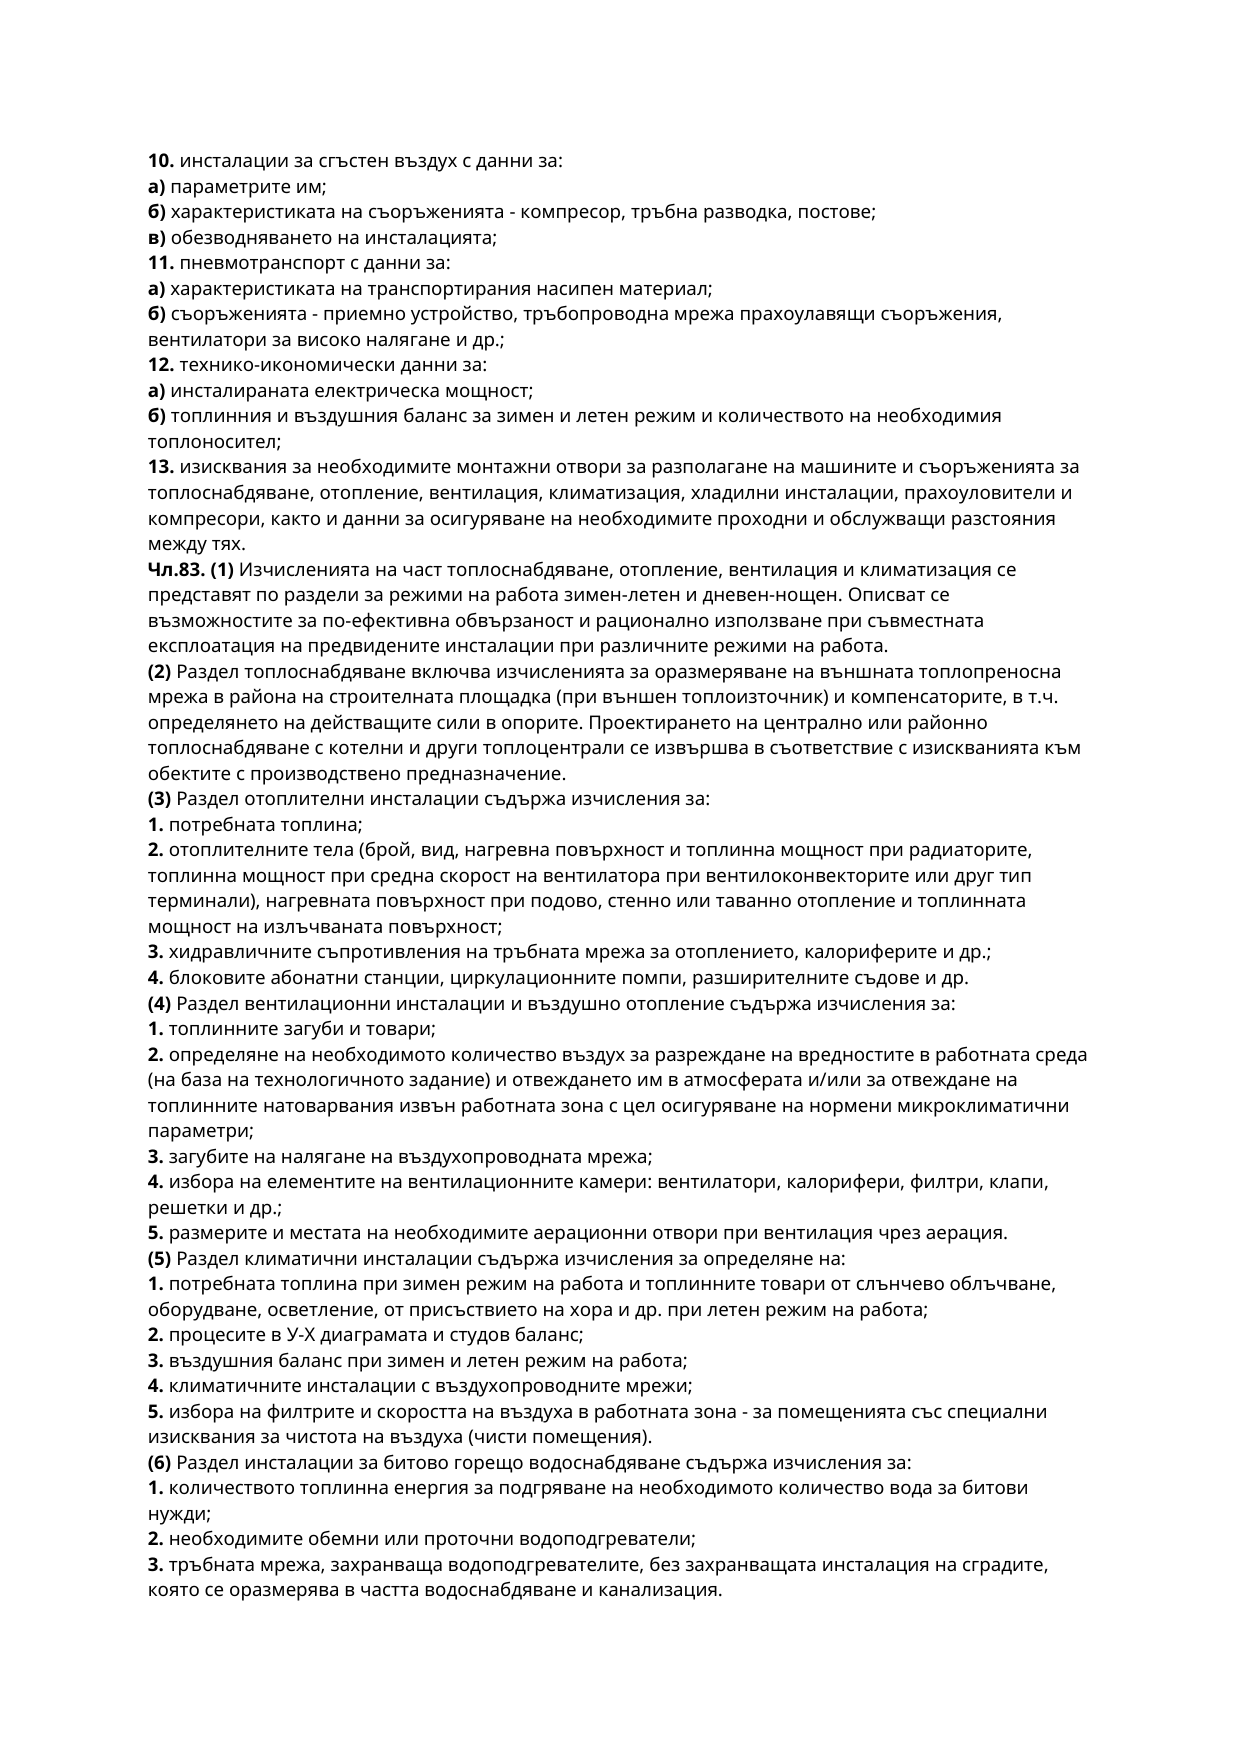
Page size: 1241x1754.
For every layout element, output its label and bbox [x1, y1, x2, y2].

text [148, 148, 1093, 1602]
